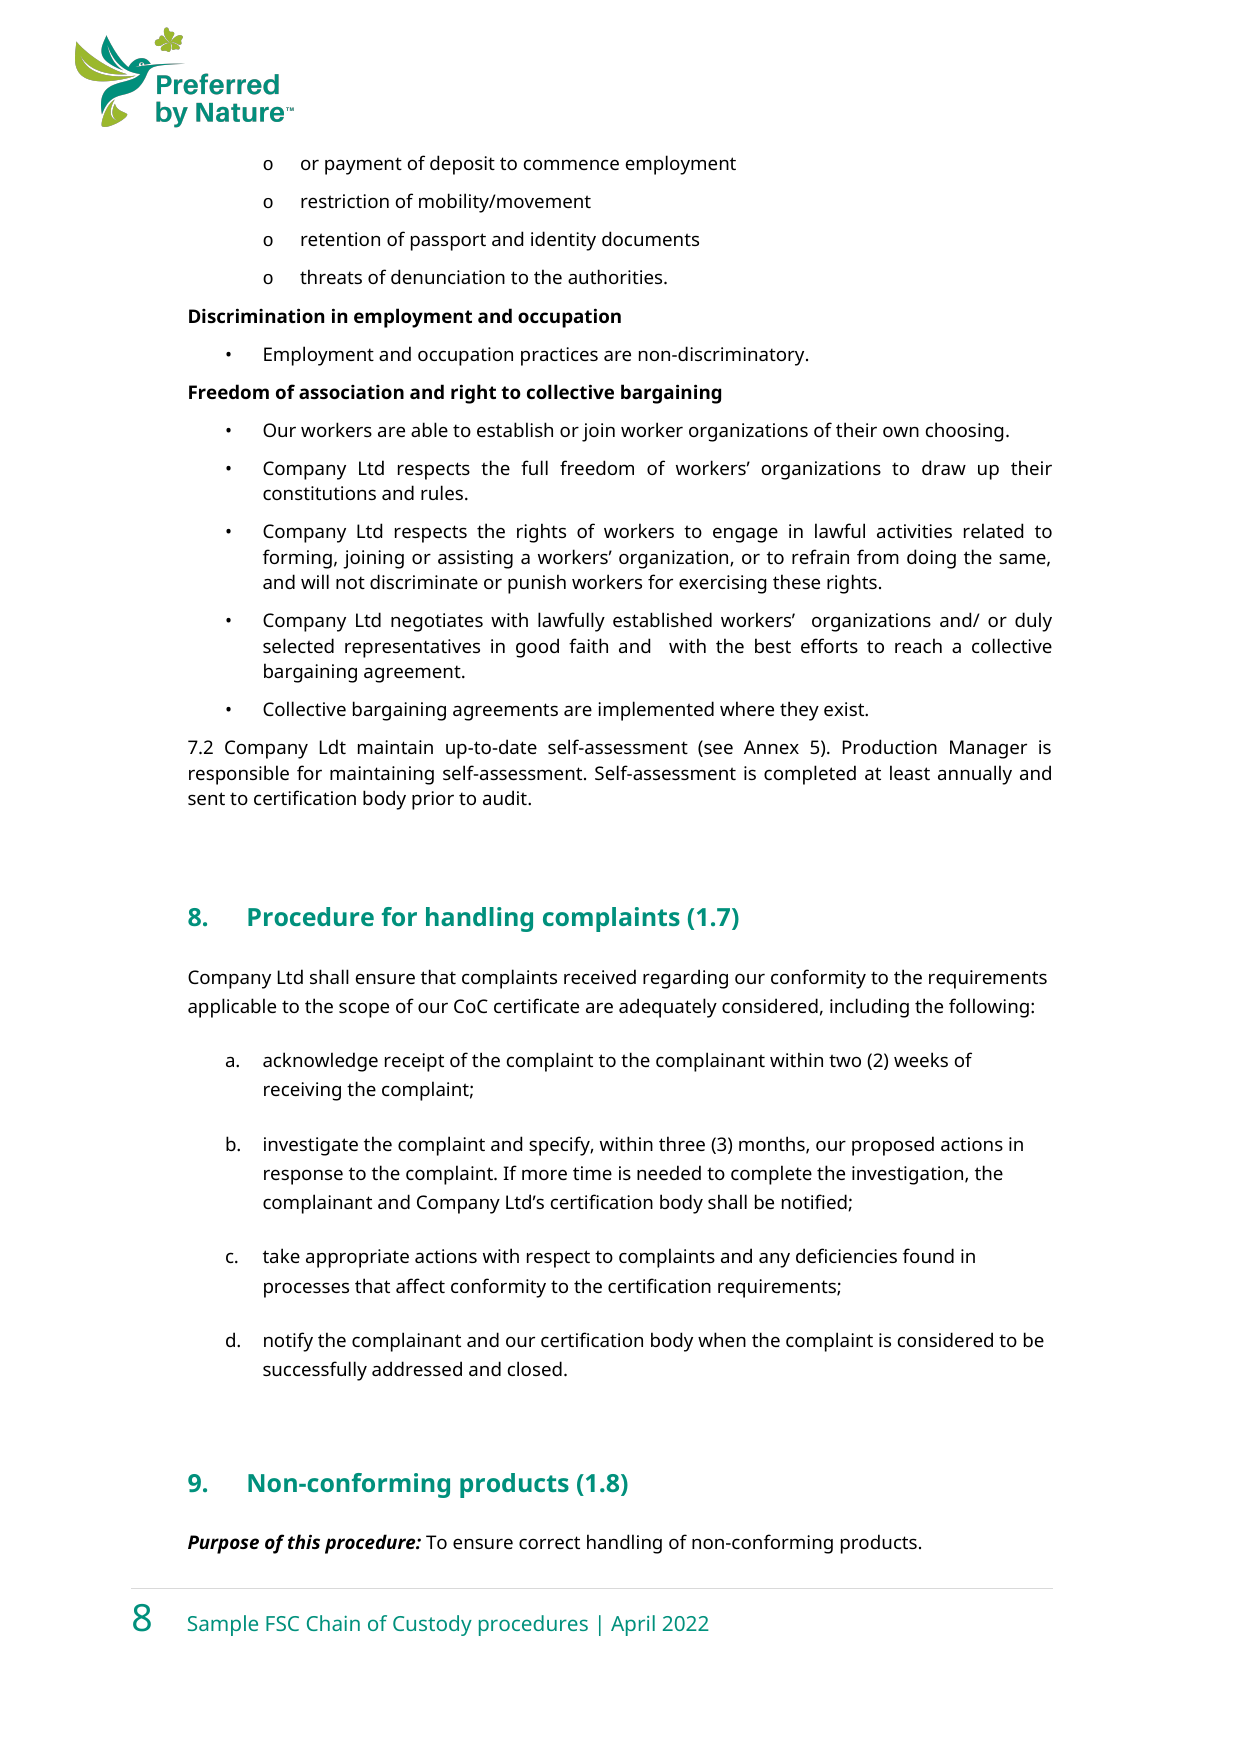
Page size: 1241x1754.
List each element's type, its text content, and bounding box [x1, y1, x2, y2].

list retention of passport and identity documents [262, 226, 1053, 252]
list Company Ltd negotiates with lawfully established workers’ organizations and/ or duly selected representatives in good faith and with the best efforts to reach a collective bargaining agreement. [225, 608, 1053, 684]
list Company Ltd respects the full freedom of workers’ organizations to draw up their constitutions and rules. [225, 455, 1053, 506]
list Our workers are able to establish or join worker organizations of their own choosing. [225, 417, 1053, 442]
list threats of denunciation to the authorities. [262, 265, 1053, 290]
list or payment of deposit to commence employment [262, 150, 1053, 176]
list acknowledge receipt of the complaint to the complainant within two (2) weeks of receiving the complaint; [225, 1047, 1053, 1102]
picture [47, 0, 323, 155]
text Company Ltd shall ensure that complaints received regarding our conformity to the requirements applicable to the scope of our CoC certificate are adequately considered, including the following: [187, 964, 1053, 1019]
list Collective bargaining agreements are implemented where they exist. [225, 697, 1053, 722]
list notify the complainant and our certification body when the complaint is considered to be successfully addressed and closed. [225, 1327, 1053, 1382]
text Freedom of association and right to collective bargaining [187, 379, 1053, 404]
text 7.2 Company Ldt maintain up-to-date self-assessment (see Annex 5). Production Manager is responsible for maintaining self-assessment. Self-assessment is completed at least annually and sent to certification body prior to audit. [187, 735, 1053, 811]
text Purpose of this procedure: To ensure correct handling of non-conforming products. [187, 1529, 1053, 1555]
list Employment and occupation practices are non-discriminatory. [225, 341, 1053, 366]
list Non-conforming products (1.8) [187, 1465, 1053, 1499]
list restriction of mobility/movement [262, 188, 1053, 214]
list Procedure for handling complaints (1.7) [187, 900, 1053, 934]
text Discrimination in employment and occupation [187, 303, 1053, 328]
list Company Ltd respects the rights of workers to engage in lawful activities related to forming, joining or assisting a workers’ organization, or to refrain from doing the same, and will not discriminate or punish workers for exercising these rights. [225, 518, 1053, 595]
list investigate the complaint and specify, within three (3) months, our proposed actions in response to the complaint. If more time is needed to complete the investigation, the complainant and Company Ltd’s certification body shall be notified; [225, 1131, 1053, 1215]
list take appropriate actions with respect to complaints and any deficiencies found in processes that affect conformity to the certification requirements; [225, 1244, 1053, 1299]
